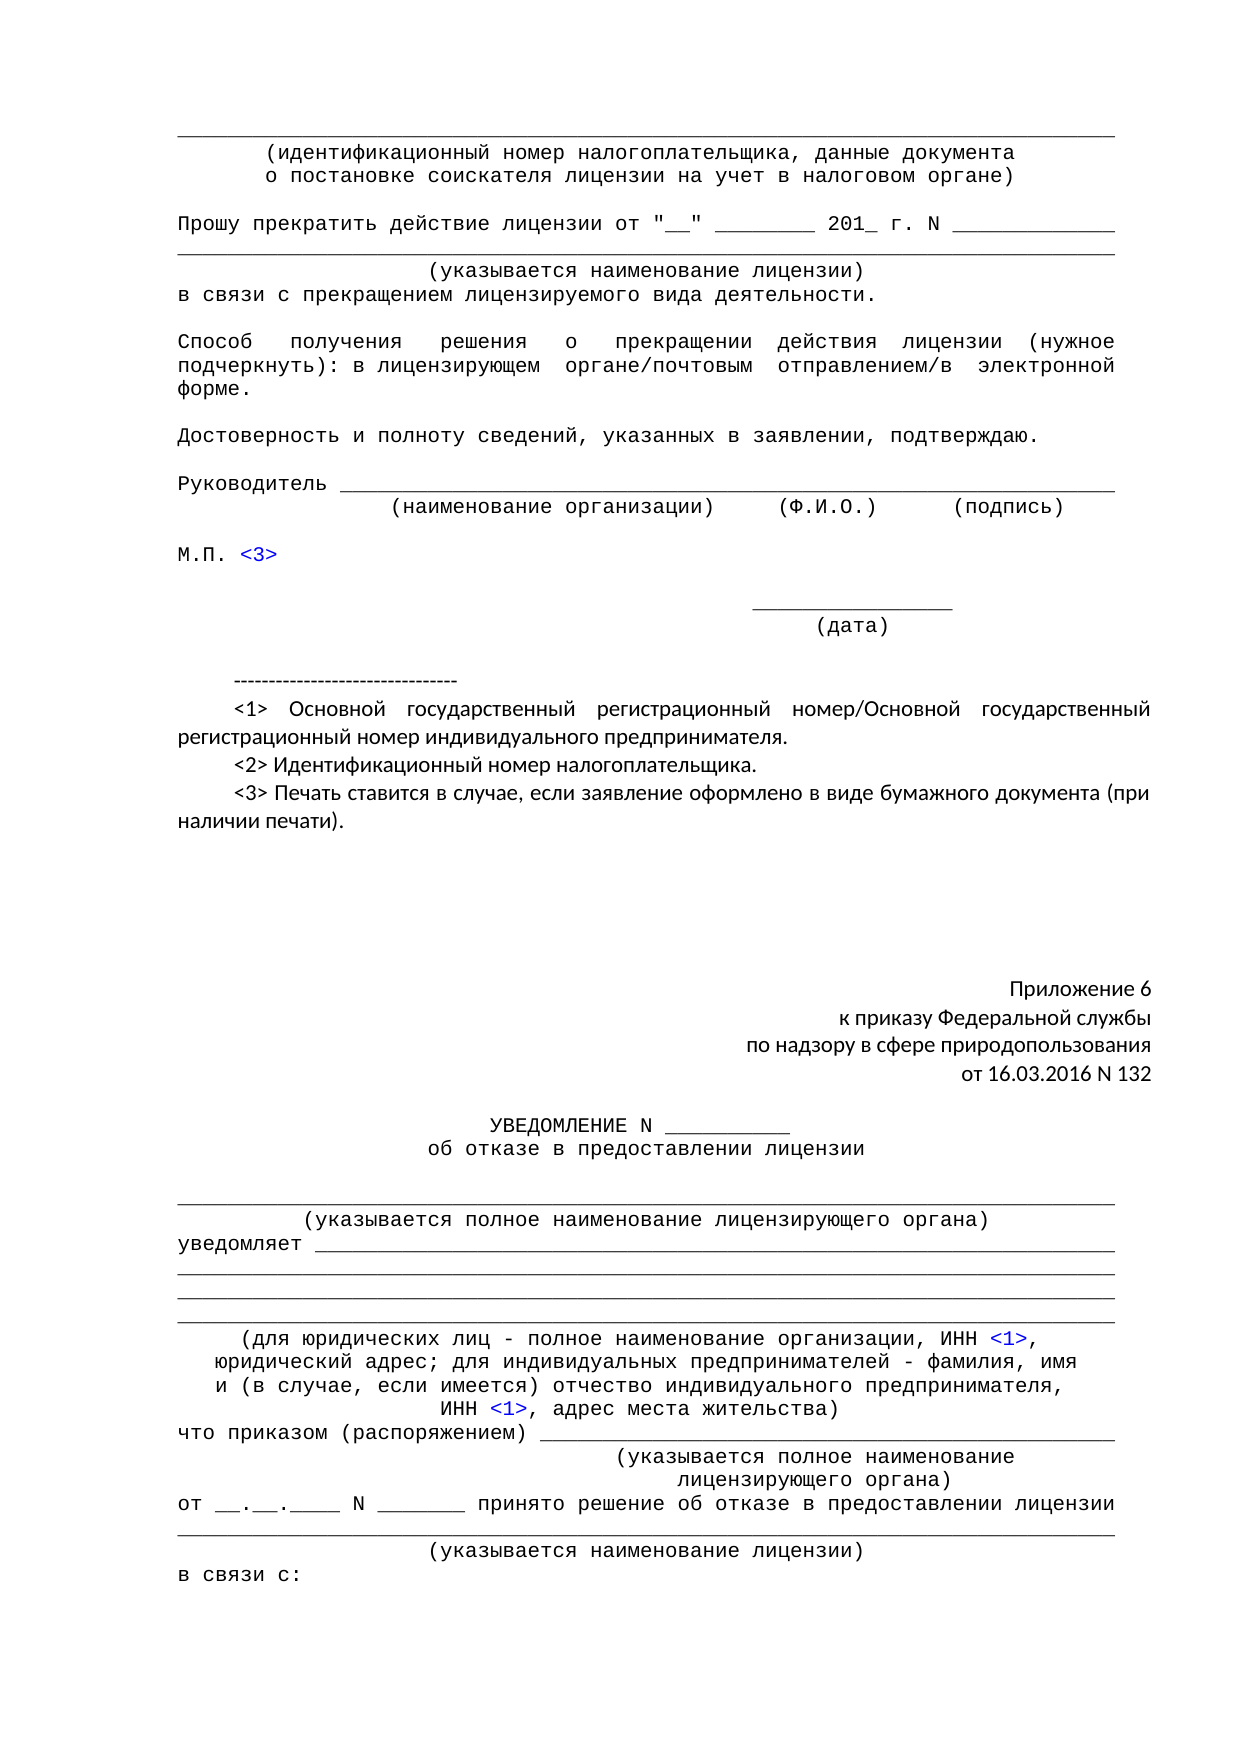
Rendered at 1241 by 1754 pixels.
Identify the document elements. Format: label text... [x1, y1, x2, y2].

text ___________________________________________________________________________ [177, 1304, 1152, 1327]
text лицензирующего органа) [177, 1469, 1152, 1493]
text в связи с: [177, 1564, 1152, 1588]
text ________________ [177, 591, 1152, 615]
text (указывается полное наименование [177, 1446, 1152, 1469]
text Приложение 6 [177, 974, 1152, 1003]
text УВЕДОМЛЕНИЕ N __________ [177, 1115, 1152, 1138]
text форме. [177, 378, 1152, 402]
text <1> Основной государственный регистрационный номер/Основной государственный регистрационный номер индивидуального предпринимателя. [177, 694, 1152, 750]
text <3> Печать ставится в случае, если заявление оформлено в виде бумажного документа (при наличии печати). [177, 778, 1152, 834]
text (для юридических лиц - полное наименование организации, ИНН <1>, [177, 1327, 1152, 1351]
text -------------------------------- [177, 666, 1152, 694]
text в связи с прекращением лицензируемого вида деятельности. [177, 284, 1152, 307]
text (указывается полное наименование лицензирующего органа) [177, 1209, 1152, 1233]
text (дата) [177, 615, 1152, 638]
text к приказу Федеральной службы [177, 1003, 1152, 1031]
text ___________________________________________________________________________ [177, 118, 1152, 142]
text Прошу прекратить действие лицензии от "__" ________ 201_ г. N _____________ [177, 213, 1152, 236]
text (наименование организации) (Ф.И.О.) (подпись) [177, 496, 1152, 520]
text уведомляет ________________________________________________________________ [177, 1233, 1152, 1257]
text (указывается наименование лицензии) [177, 1540, 1152, 1564]
text (идентификационный номер налогоплательщика, данные документа [177, 142, 1152, 165]
text что приказом (распоряжением) ______________________________________________ [177, 1422, 1152, 1446]
text об отказе в предоставлении лицензии [177, 1138, 1152, 1162]
text ___________________________________________________________________________ [177, 1517, 1152, 1540]
text Руководитель ______________________________________________________________ [177, 473, 1152, 496]
text ИНН <1>, адрес места жительства) [177, 1398, 1152, 1422]
text <2> Идентификационный номер налогоплательщика. [177, 750, 1152, 778]
text от __.__.____ N _______ принято решение об отказе в предоставлении лицензии [177, 1493, 1152, 1517]
text по надзору в сфере природопользования [177, 1031, 1152, 1059]
text и (в случае, если имеется) отчество индивидуального предпринимателя, [177, 1375, 1152, 1398]
text М.П. <3> [177, 544, 1152, 567]
text ___________________________________________________________________________ [177, 1257, 1152, 1280]
text ___________________________________________________________________________ [177, 236, 1152, 260]
text ___________________________________________________________________________ [177, 1280, 1152, 1304]
text о постановке соискателя лицензии на учет в налоговом органе) [177, 165, 1152, 189]
text от 16.03.2016 N 132 [177, 1059, 1152, 1087]
text Способ получения решения о прекращении действия лицензии (нужное [177, 331, 1152, 354]
text юридический адрес; для индивидуальных предпринимателей - фамилия, имя [177, 1351, 1152, 1375]
text подчеркнуть): в лицензирующем органе/почтовым отправлением/в электронной [177, 354, 1152, 378]
text (указывается наименование лицензии) [177, 260, 1152, 284]
text Достоверность и полноту сведений, указанных в заявлении, подтверждаю. [177, 426, 1152, 449]
text ___________________________________________________________________________ [177, 1186, 1152, 1209]
